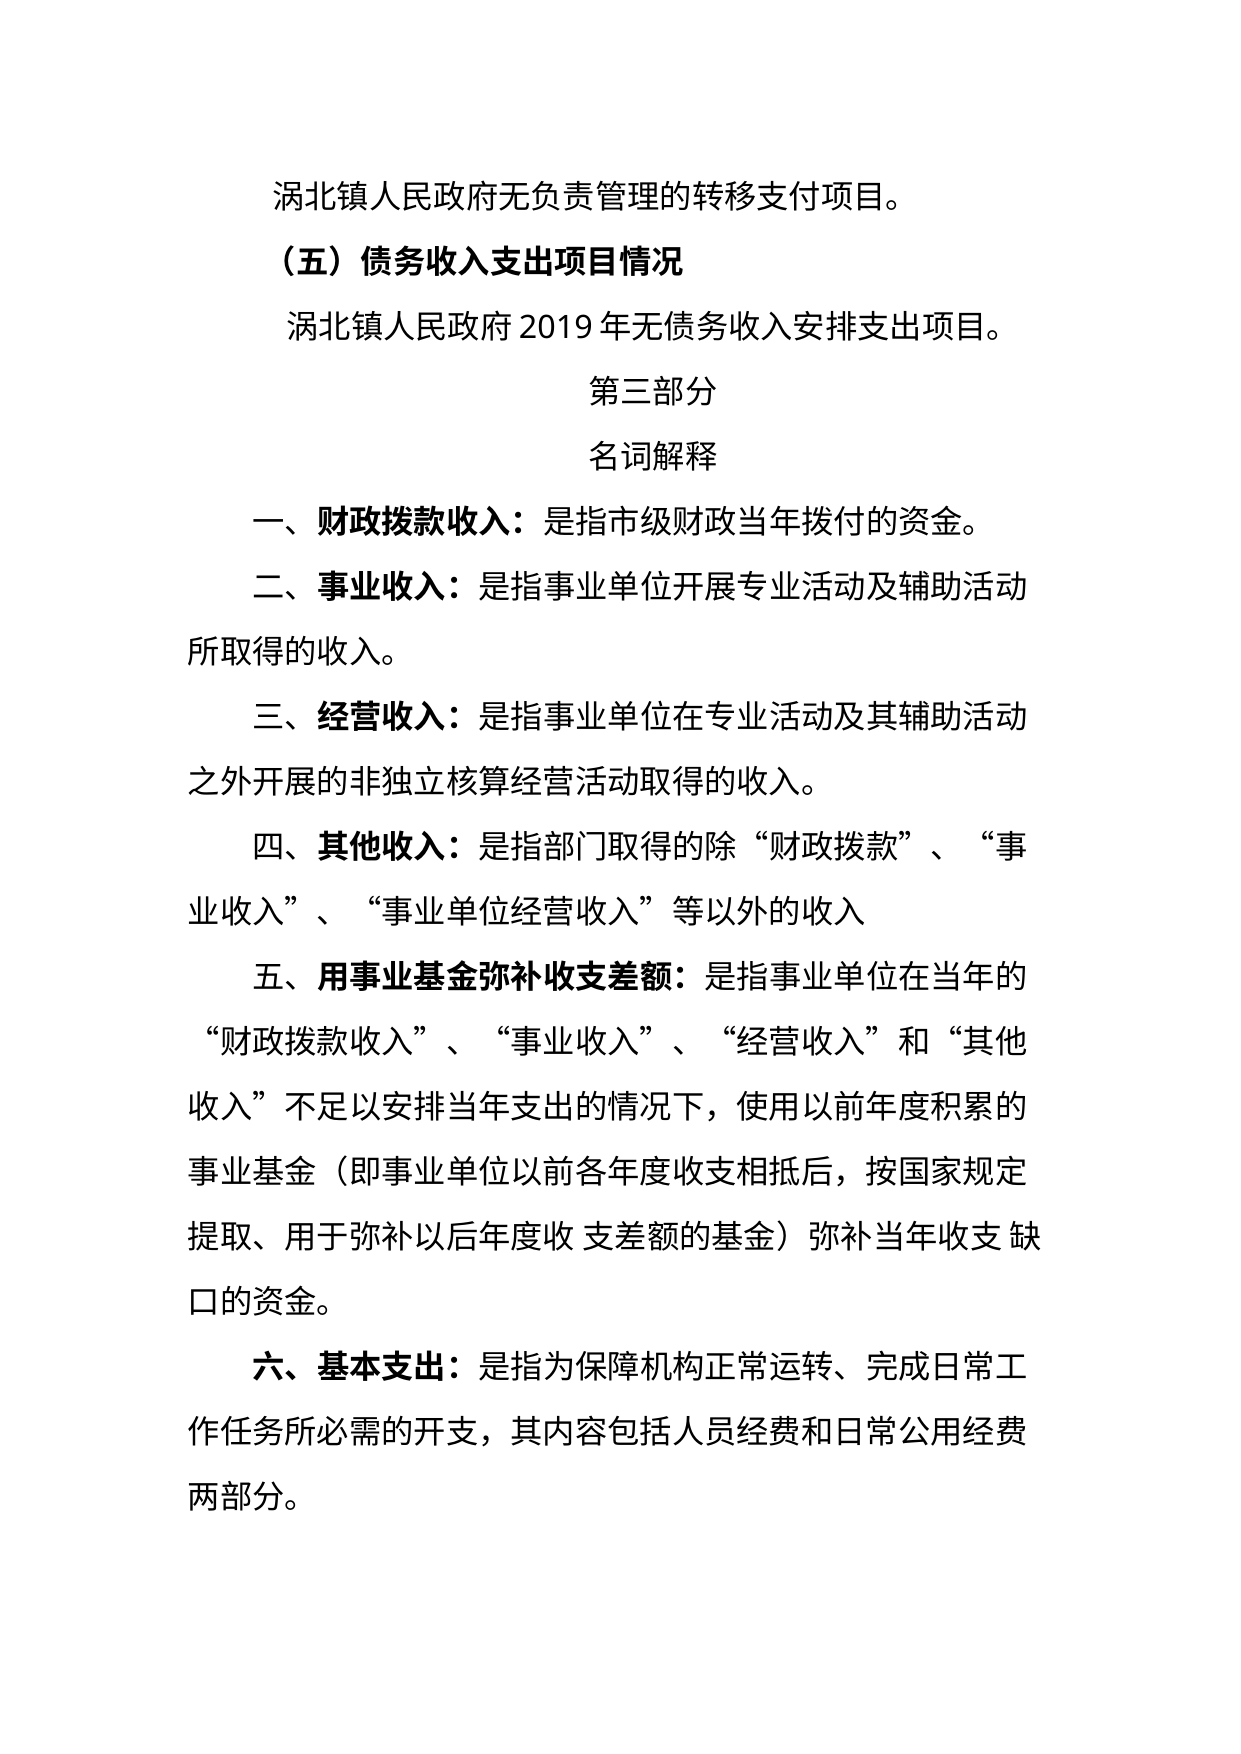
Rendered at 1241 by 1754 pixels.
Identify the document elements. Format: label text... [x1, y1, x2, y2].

text 第三部分 [187, 357, 1053, 422]
text 六、基本支出：是指为保障机构正常运转、完成日常工 作任务所必需的开支，其内容包括人员经费和日常公用经费 两部分。 [187, 1332, 1053, 1527]
text 涡北镇人民政府无负责管理的转移支付项目。 [231, 162, 1053, 227]
list 其他收入：是指部门取得的除“财政拨款”、“事 业收入”、“事业单位经营收入”等以外的收入 [187, 812, 1053, 942]
list 经营收入：是指事业单位在专业活动及其辅助活动 之外开展的非独立核算经营活动取得的收入。 [187, 682, 1053, 812]
list 事业收入：是指事业单位开展专业活动及辅助活动 所取得的收入。 [187, 552, 1053, 682]
text （五）债务收入支出项目情况 [231, 227, 1053, 292]
list 财政拨款收入：是指市级财政当年拨付的资金。 [187, 487, 1053, 552]
text 名词解释 [187, 422, 1053, 487]
list 用事业基金弥补收支差额：是指事业单位在当年的 “财政拨款收入”、“事业收入”、“经营收入”和“其他 收入”不足以安排当年支出的情况下，使用以前年度积累的 事业基金（即事业单位以前各年度收支相抵后，按国家规定 提取、用于弥补以后年度收 支差额的基金）弥补当年收支 缺口的资金。 [187, 942, 1053, 1332]
text 涡北镇人民政府2019年无债务收入安排支出项目。 [187, 292, 1053, 357]
